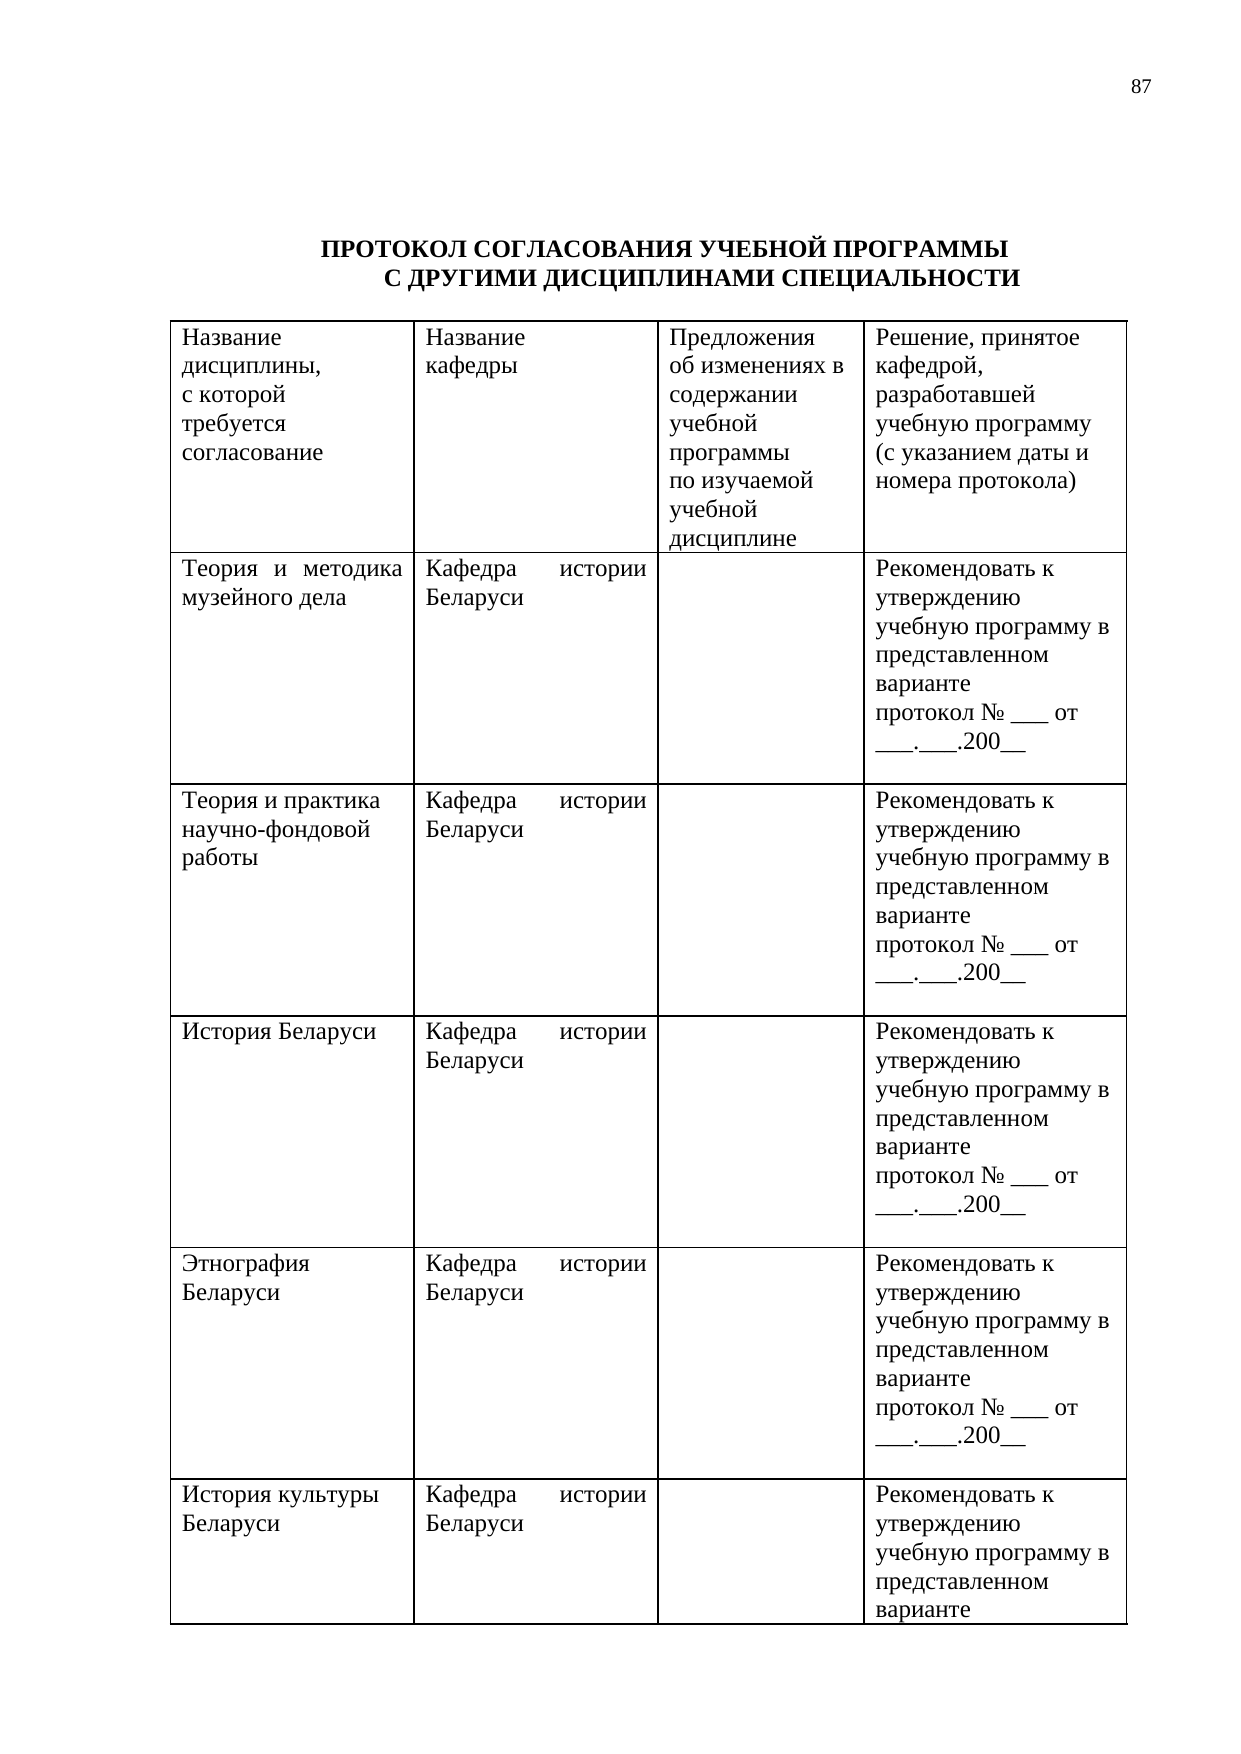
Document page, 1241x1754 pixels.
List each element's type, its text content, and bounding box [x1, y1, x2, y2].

table_cell Кафедра истории Беларуси [415, 553, 657, 783]
table_header Название дисциплины, с которой требуется согласование [171, 322, 413, 552]
table_header Предложения об изменениях в содержании учебной программы по изучаемой учебной дисциплине [659, 322, 863, 552]
table_cell Кафедра истории Беларуси [415, 1017, 657, 1246]
table_cell Рекомендовать к утверждению учебную программу в представленном варианте протокол № ___ от ___.___.200__ [865, 1248, 1126, 1478]
text ПРОТОКОЛ СОГЛАСОВАНИЯ УЧЕБНОЙ ПРОГРАММЫ [177, 234, 1152, 263]
table_cell Рекомендовать к утверждению учебную программу в представленном варианте протокол № ___ от ___.___.200__ [865, 553, 1126, 783]
table_cell Этнография Беларуси [171, 1248, 413, 1478]
table_header Решение, принятое кафедрой, разработавшей учебную программу (с указанием даты и номера протокола) [865, 322, 1126, 552]
table_cell [659, 785, 863, 1015]
table_cell Теория и практика научно-фондовой работы [171, 785, 413, 1015]
table_header Название кафедры [415, 322, 657, 552]
table_cell [659, 553, 863, 783]
table_cell [659, 1017, 863, 1246]
table_cell Кафедра истории Беларуси [415, 785, 657, 1015]
table_cell [659, 1480, 863, 1623]
table_cell Кафедра истории Беларуси [415, 1248, 657, 1478]
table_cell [865, 1480, 1126, 1623]
table_cell Рекомендовать к утверждению учебную программу в представленном варианте протокол № ___ от ___.___.200__ [865, 1017, 1126, 1246]
table_cell [659, 1248, 863, 1478]
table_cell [171, 1480, 413, 1623]
table_cell История Беларуси [171, 1017, 413, 1246]
table_cell Теория и методика музейного дела [171, 553, 413, 783]
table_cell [415, 1480, 657, 1623]
text С ДРУГИМИ ДИСЦИПЛИНАМИ СПЕЦИАЛЬНОСТИ [177, 263, 1152, 291]
table_cell Рекомендовать к утверждению учебную программу в представленном варианте протокол № ___ от ___.___.200__ [865, 785, 1126, 1015]
